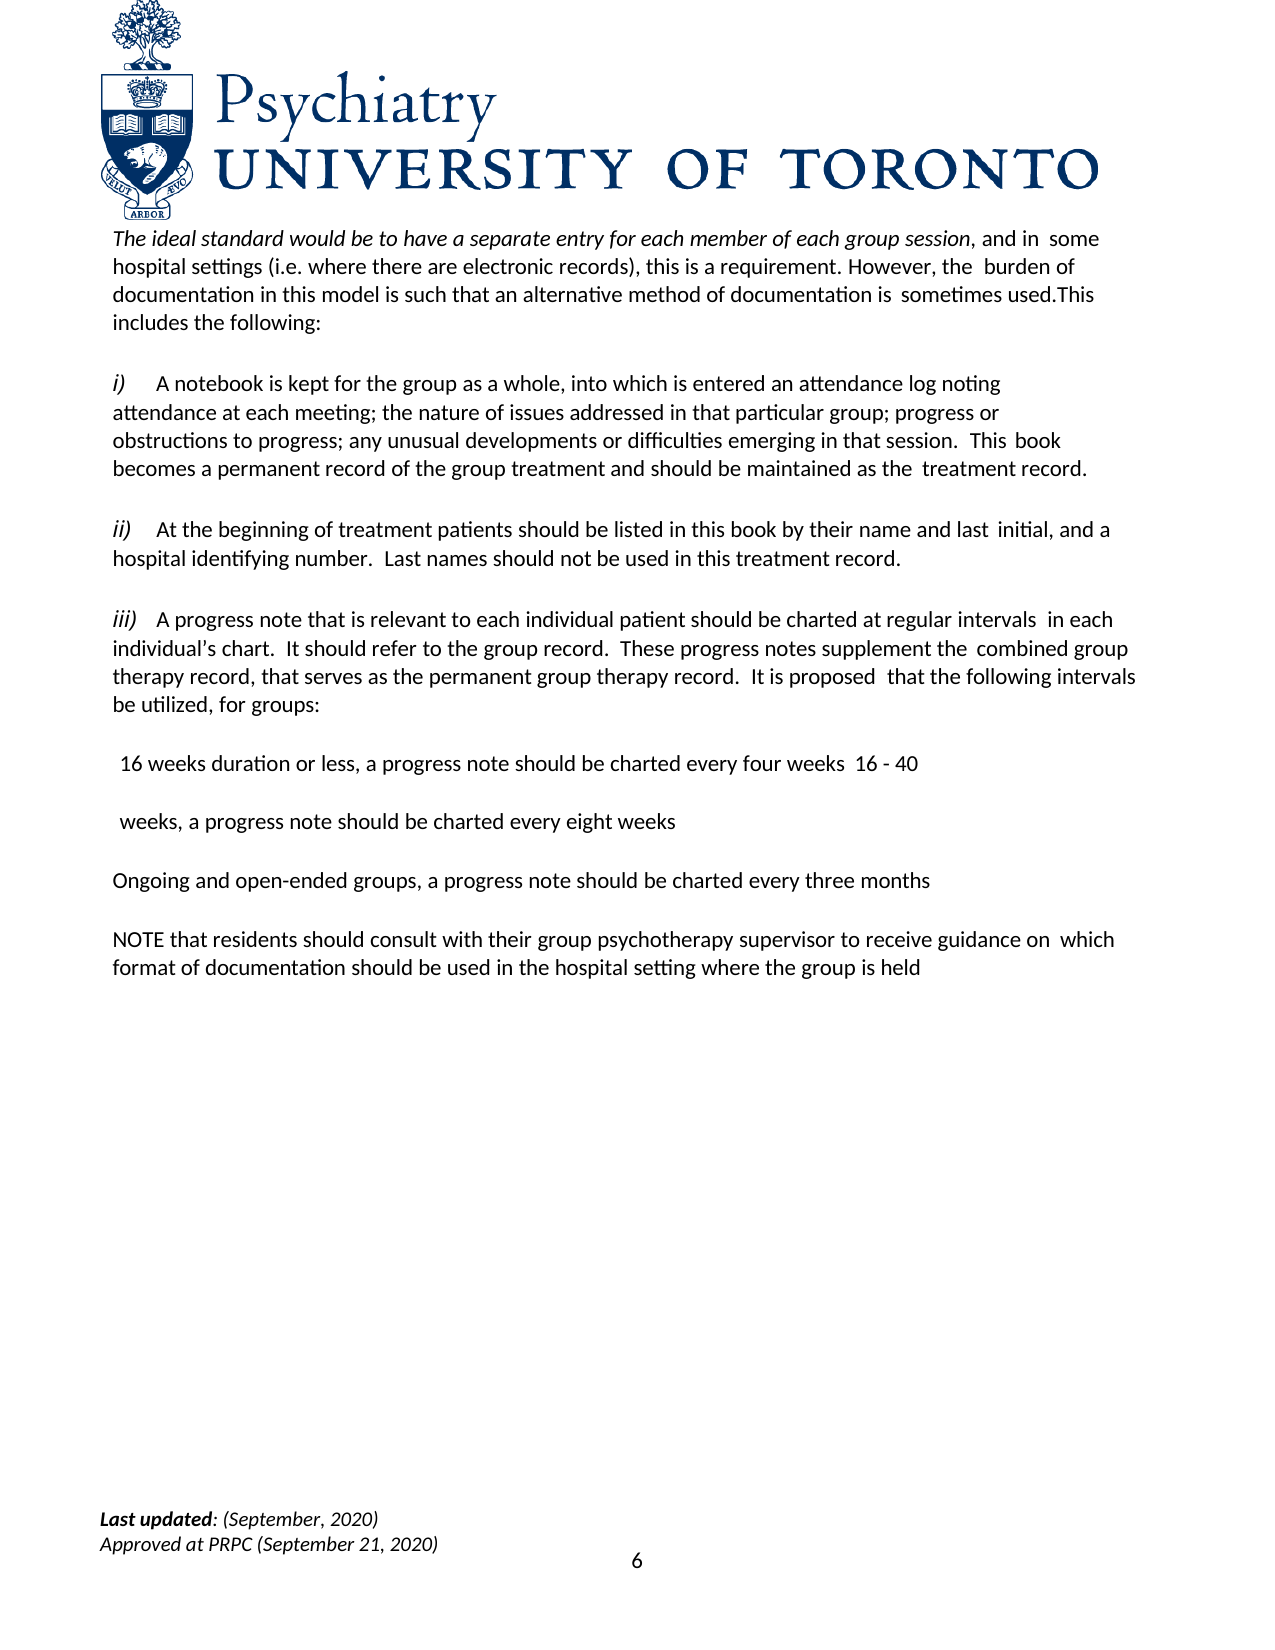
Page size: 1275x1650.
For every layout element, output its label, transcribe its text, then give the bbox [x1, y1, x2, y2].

picture [100, 0, 1098, 220]
list A notebook is kept for the group as a whole, into which is entered an attendance log noting attendance at each meeting; the nature of issues addressed in that particular group; progress or obstructions to progress; any unusual developments or difficulties emerging in that session. This book becomes a permanent record of the group treatment and should be maintained as the treatment record. [112, 367, 1111, 482]
list At the beginning of treatment patients should be listed in this book by their name and last initial, and a hospital identifying number. Last names should not be used in this treatment record. [112, 513, 1135, 572]
text NOTE that residents should consult with their group psychotherapy supervisor to receive guidance on which format of documentation should be used in the hospital setting where the group is held [112, 925, 1149, 981]
text Ongoing and open-ended groups, a progress note should be charted every three months [112, 866, 1173, 894]
text The ideal standard would be to have a separate entry for each member of each group session, and in some hospital settings (i.e. where there are electronic records), this is a requirement. However, the burden of documentation in this model is such that an alternative method of documentation is sometimes used.This includes the following: [112, 224, 1161, 336]
text 16 weeks duration or less, a progress note should be charted every four weeks 16 - 40 weeks, a progress note should be charted every eight weeks [119, 749, 940, 835]
list A progress note that is relevant to each individual patient should be charted at regular intervals in each individual’s chart. It should refer to the group record. These progress notes supplement the combined group therapy record, that serves as the permanent group therapy record. It is proposed that the following intervals be utilized, for groups: [112, 603, 1149, 718]
